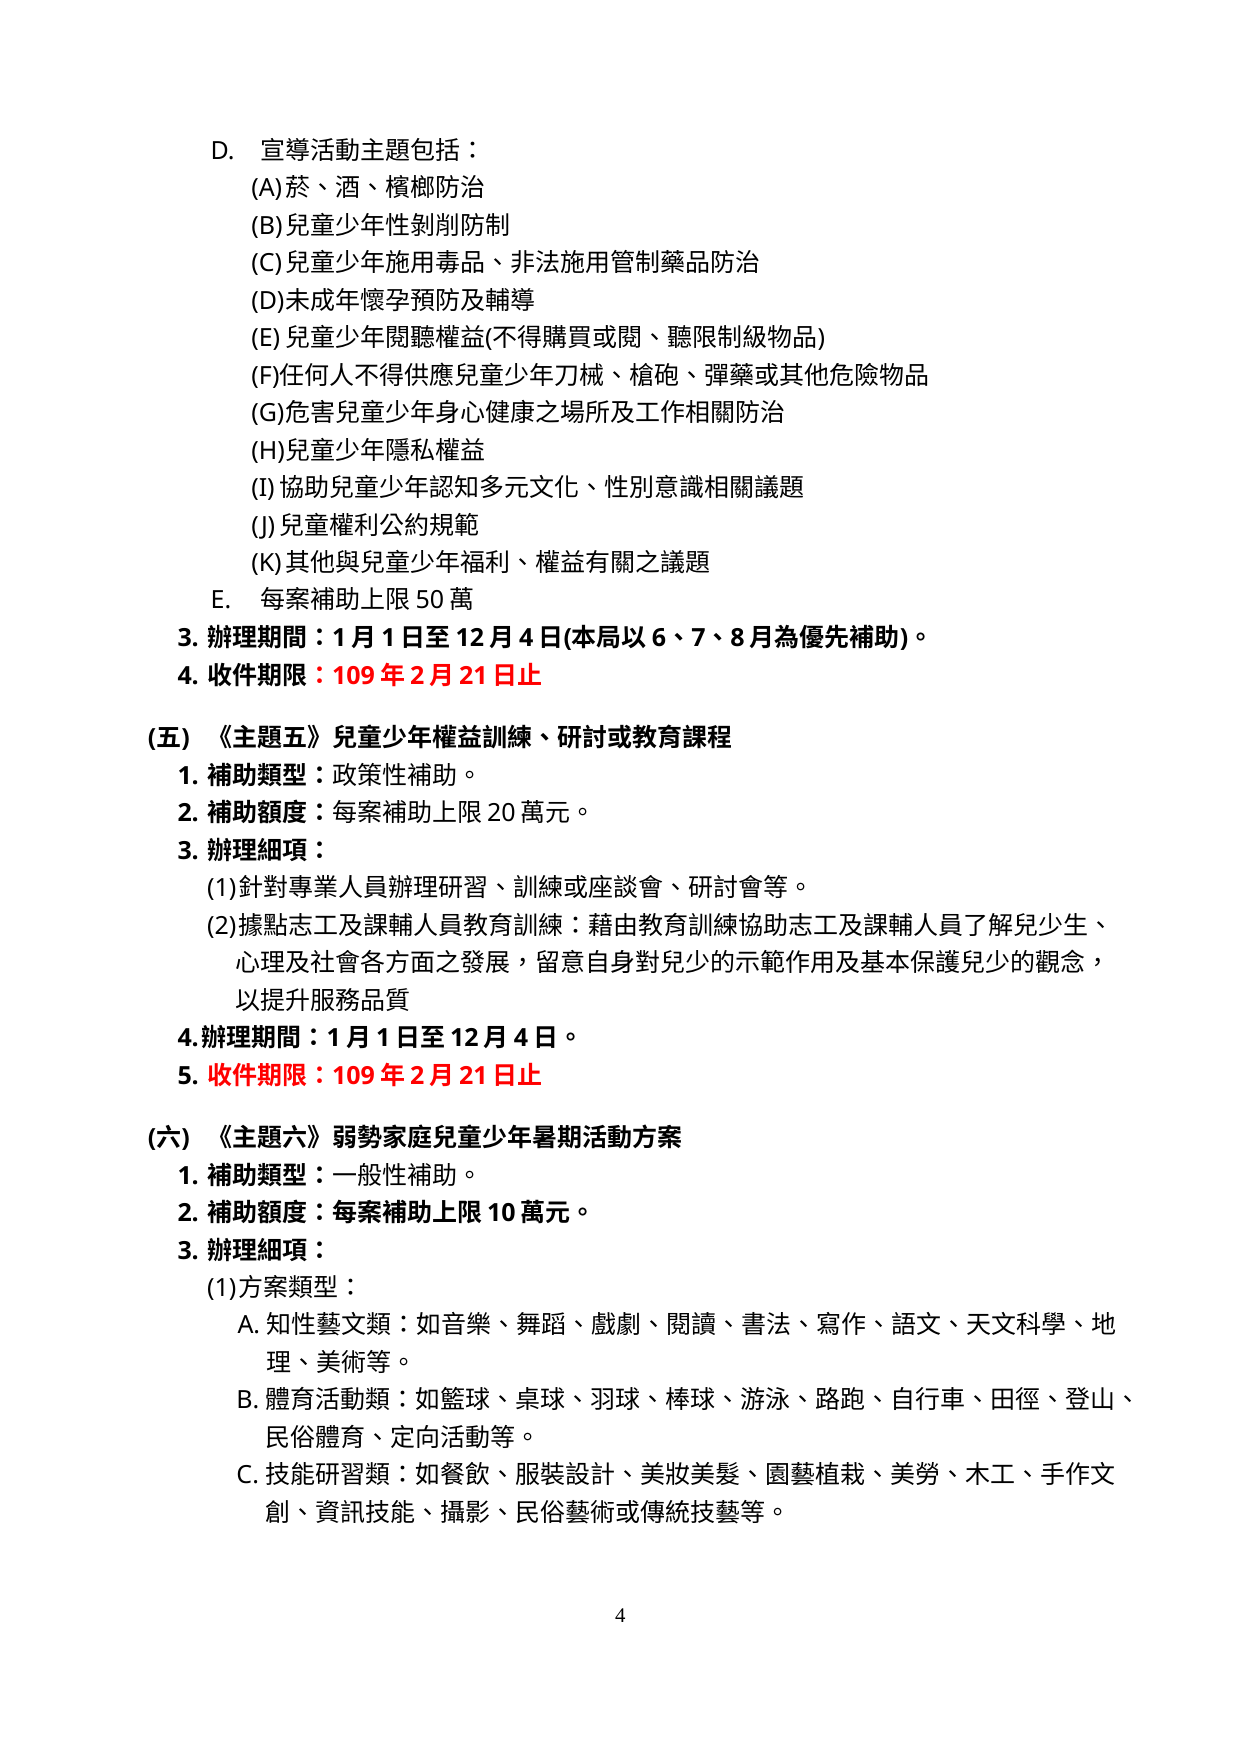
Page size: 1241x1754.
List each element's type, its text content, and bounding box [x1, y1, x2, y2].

list 收件期限：109年2月21日止 [177, 654, 1122, 692]
list 兒童少年隱私權益 [251, 429, 1122, 467]
list 方案類型： [207, 1267, 1122, 1304]
list 辦理期間：1月1日至12月4日(本局以6、7、8月為優先補助)。 [177, 617, 1122, 654]
list 任何人不得供應兒童少年刀械、槍砲、彈藥或其他危險物品 [251, 354, 1122, 392]
list 補助類型：一般性補助。 [177, 1154, 1122, 1192]
list 技能研習類：如餐飲、服裝設計、美妝美髮、園藝植栽、美勞、木工、手作文創、資訊技能、攝影、民俗藝術或傳統技藝等。 [236, 1454, 1122, 1529]
list 辦理細項： [177, 1229, 1122, 1267]
list 辦理期間：1月1日至12月4日。 [177, 1017, 1122, 1054]
list 以提升服務品質 [210, 979, 1122, 1017]
list 針對專業人員辦理研習、訓練或座談會、研討會等。 [207, 867, 1122, 904]
list 補助額度：每案補助上限20萬元。 [177, 792, 1122, 829]
list 補助類型：政策性補助。 [177, 754, 1122, 792]
list 心理及社會各方面之發展，留意自身對兒少的示範作用及基本保護兒少的觀念， [210, 942, 1122, 979]
list 危害兒童少年身心健康之場所及工作相關防治 [251, 392, 1122, 429]
list 補助額度：每案補助上限10萬元。 [177, 1192, 1122, 1229]
list 《主題五》兒童少年權益訓練、研討或教育課程 [148, 717, 1122, 754]
list 宣導活動主題包括： [210, 129, 1122, 167]
list 菸、酒、檳榔防治 [251, 167, 1122, 204]
list 兒童權利公約規範 [251, 504, 1122, 542]
list 每案補助上限50萬 [210, 579, 1122, 617]
list 收件期限：109年2月21日止 [177, 1054, 1122, 1092]
list 據點志工及課輔人員教育訓練：藉由教育訓練協助志工及課輔人員了解兒少生、 [207, 904, 1122, 942]
list 辦理細項： [177, 829, 1122, 867]
list 兒童少年性剝削防制 [251, 204, 1122, 242]
list 協助兒童少年認知多元文化、性別意識相關議題 [251, 467, 1122, 504]
list 兒童少年施用毒品、非法施用管制藥品防治 [251, 242, 1122, 279]
list 體育活動類：如籃球、桌球、羽球、棒球、游泳、路跑、自行車、田徑、登山、民俗體育、定向活動等。 [236, 1379, 1122, 1454]
list 兒童少年閱聽權益(不得購買或閱、聽限制級物品) [251, 317, 1122, 354]
list 知性藝文類：如音樂、舞蹈、戲劇、閱讀、書法、寫作、語文、天文科學、地理、美術等。 [237, 1304, 1122, 1379]
list 其他與兒童少年福利、權益有關之議題 [251, 542, 1122, 579]
list 《主題六》弱勢家庭兒童少年暑期活動方案 [148, 1117, 1122, 1154]
list 未成年懷孕預防及輔導 [251, 279, 1122, 317]
